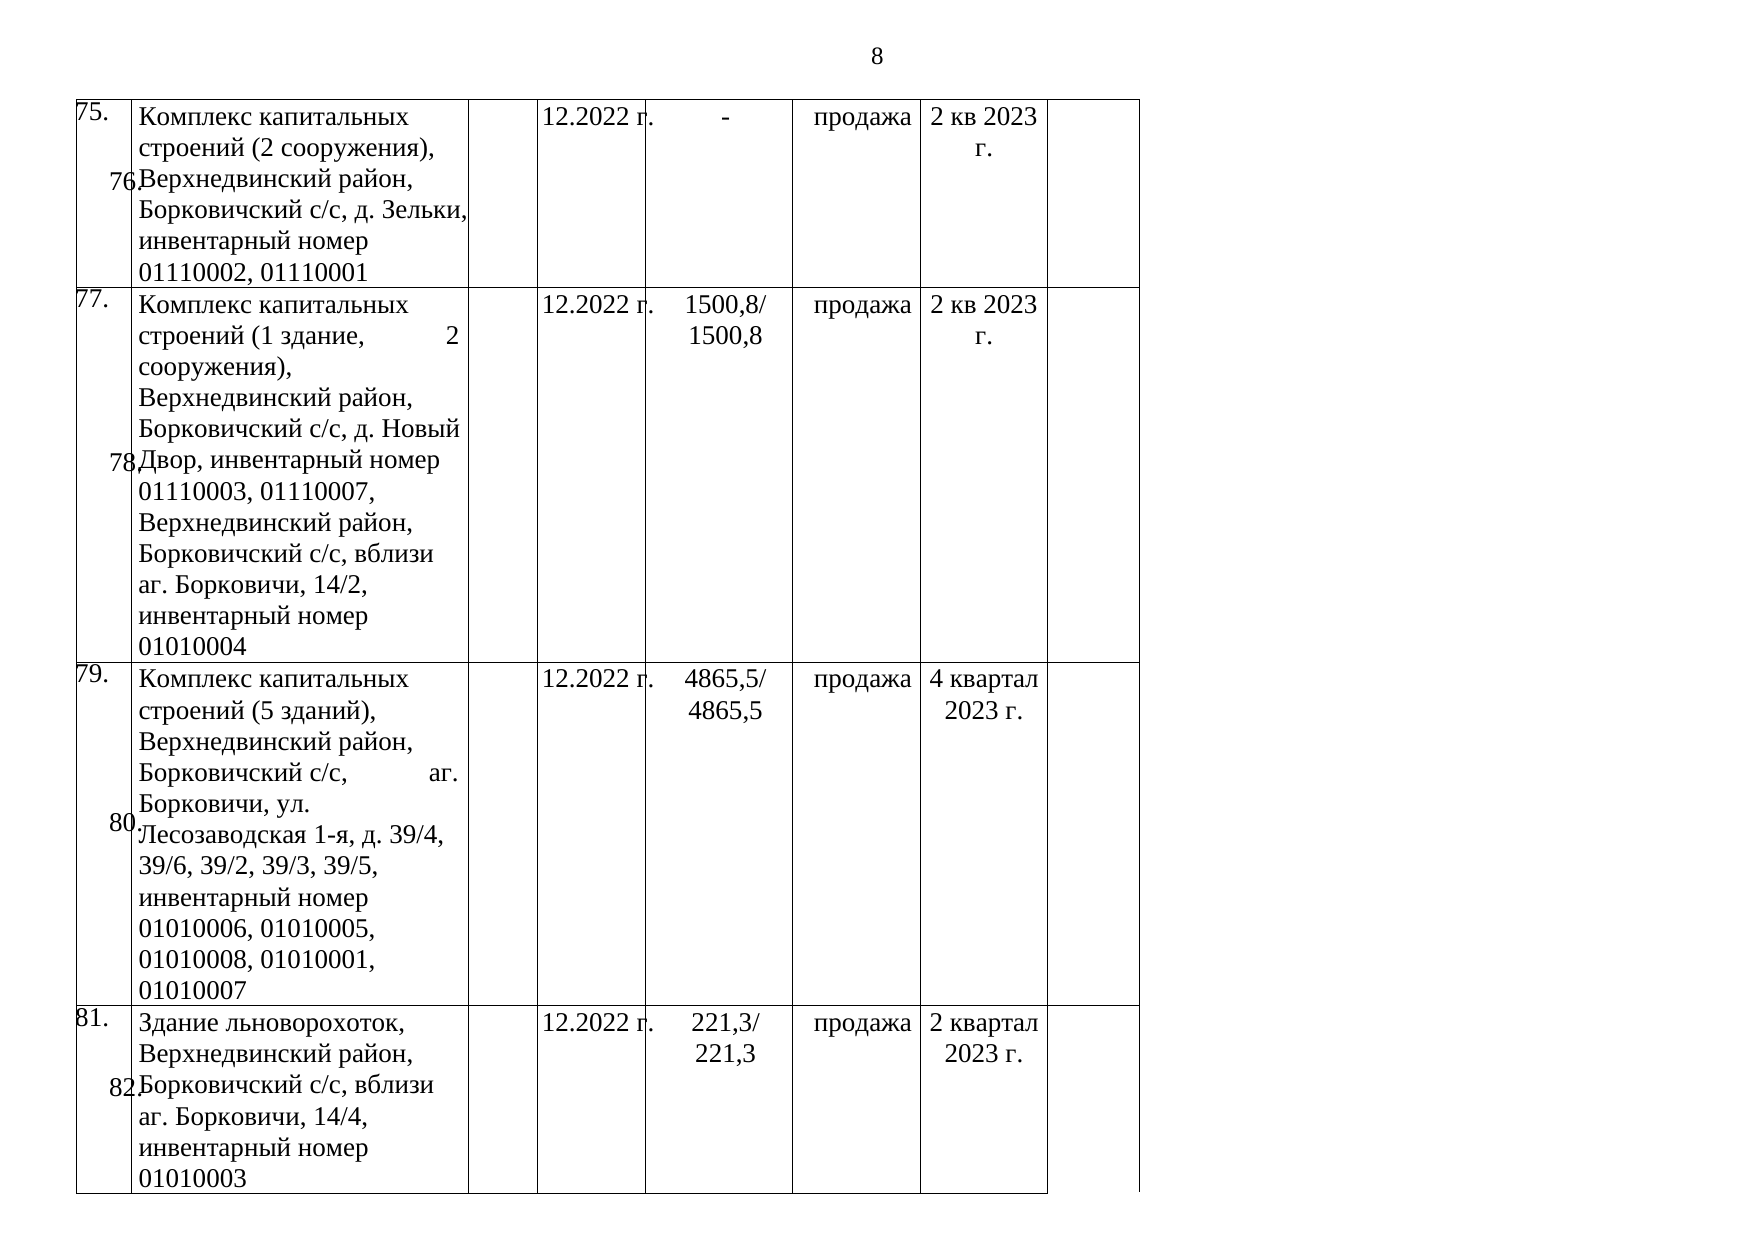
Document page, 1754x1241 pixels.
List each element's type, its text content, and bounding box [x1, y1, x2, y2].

table_cell [77, 1006, 131, 1193]
table_cell 2 квартал 2023 г. [921, 1006, 1047, 1193]
table_cell [77, 100, 131, 287]
table_cell 2 кв 2023 г. [921, 100, 1047, 287]
table_cell [77, 663, 131, 1005]
table_cell Здание льноворохоток, Верхнедвинский район, Борковичский с/с, вблизи аг. Борковичи, 14/4, инвентарный номер 01010003 [132, 1006, 468, 1193]
table_cell продажа [793, 288, 920, 662]
table_cell [1048, 663, 1139, 1005]
table_cell продажа [793, 1006, 920, 1193]
table_cell 4865,5/ 4865,5 [646, 663, 792, 1005]
table_cell 12.2022 г. [538, 100, 645, 287]
table_cell [1048, 1006, 1140, 1193]
table_cell продажа [793, 100, 920, 287]
table_cell Комплекс капитальных строений (5 зданий), Верхнедвинский район, Борковичский с/с, аг. Борковичи, ул. Лесозаводская 1-я, д. 39/4, 39/6, 39/2, 39/3, 39/5, инвентарный номер 01010006, 01010005, 01010008, 01010001, 01010007 [132, 663, 468, 1005]
table_cell [469, 100, 537, 287]
table_cell [1048, 100, 1139, 287]
table_cell - [646, 100, 792, 287]
table_cell продажа [793, 663, 920, 1005]
table_cell Комплекс капитальных строений (2 сооружения), Верхнедвинский район, Борковичский с/с, д. Зельки, инвентарный номер 01110002, 01110001 [132, 100, 468, 287]
table_cell 1500,8/ 1500,8 [646, 288, 792, 662]
table_cell 221,3/ 221,3 [646, 1006, 792, 1193]
table_cell 4 квартал 2023 г. [921, 663, 1047, 1005]
table_cell 12.2022 г. [538, 288, 645, 662]
table_cell [469, 663, 537, 1005]
table_cell [1048, 288, 1139, 662]
table_cell 12.2022 г. [538, 1006, 645, 1193]
table_cell [469, 1006, 537, 1193]
table_cell 12.2022 г. [538, 663, 645, 1005]
table_cell [77, 288, 131, 662]
table_cell Комплекс капитальных строений (1 здание, 2 сооружения), Верхнедвинский район, Борковичский с/с, д. Новый Двор, инвентарный номер 01110003, 01110007, Верхнедвинский район, Борковичский с/с, вблизи аг. Борковичи, 14/2, инвентарный номер 01010004 [132, 288, 468, 662]
table_cell [469, 288, 537, 662]
table_cell 2 кв 2023 г. [921, 288, 1047, 662]
